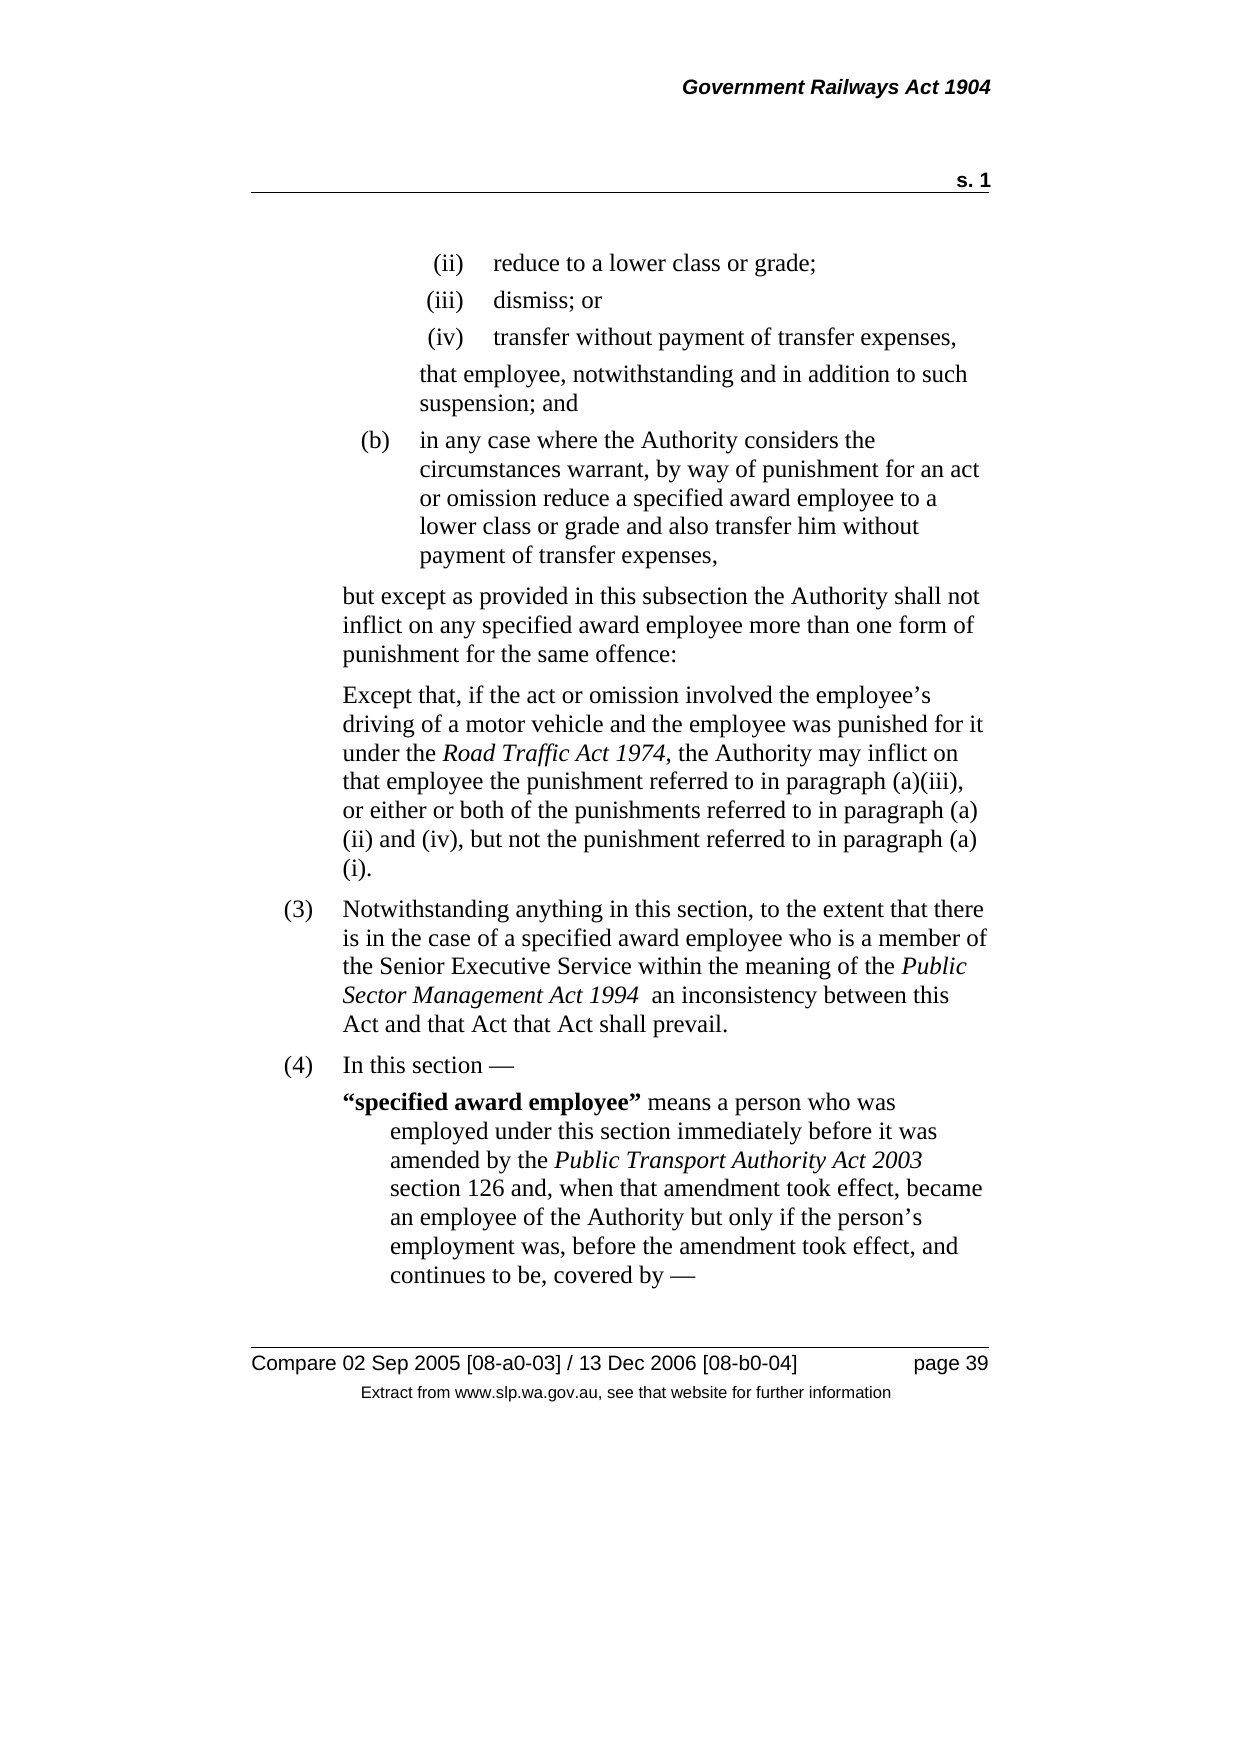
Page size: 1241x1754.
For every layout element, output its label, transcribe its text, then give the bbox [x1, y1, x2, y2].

text (3) Notwithstanding anything in this section, to the extent that there is in the case of a specified award employee who is a member of the Senior Executive Service within the meaning of the Public Sector Management Act 1994 an inconsistency between this Act and that Act that Act shall prevail. [251, 894, 989, 1038]
text Except that, if the act or omission involved the employee’s driving of a motor vehicle and the employee was punished for it under the Road Traffic Act 1974, the Authority may inflict on that employee the punishment referred to in paragraph (a)(iii), or either or both of the punishments referred to in paragraph (a)(ii) and (iv), but not the punishment referred to in paragraph (a)(i). [251, 680, 989, 881]
text but except as provided in this subsection the Authority shall not inflict on any specified award employee more than one form of punishment for the same offence: [251, 581, 989, 668]
text (b) in any case where the Authority considers the circumstances warrant, by way of punishment for an act or omission reduce a specified award employee to a lower class or grade and also transfer him without payment of transfer expenses, [251, 425, 989, 569]
text that employee, notwithstanding and in addition to such suspension; and [251, 359, 989, 417]
text (ii) reduce to a lower class or grade; [251, 248, 989, 277]
text (4) In this section — [251, 1050, 989, 1079]
text (iii) dismiss; or [251, 285, 989, 314]
text “specified award employee” means a person who was employed under this section immediately before it was amended by the Public Transport Authority Act 2003 section 126 and, when that amendment took effect, became an employee of the Authority but only if the person’s employment was, before the amendment took effect, and continues to be, covered by — [251, 1087, 989, 1288]
text (iv) transfer without payment of transfer expenses, [251, 322, 989, 351]
